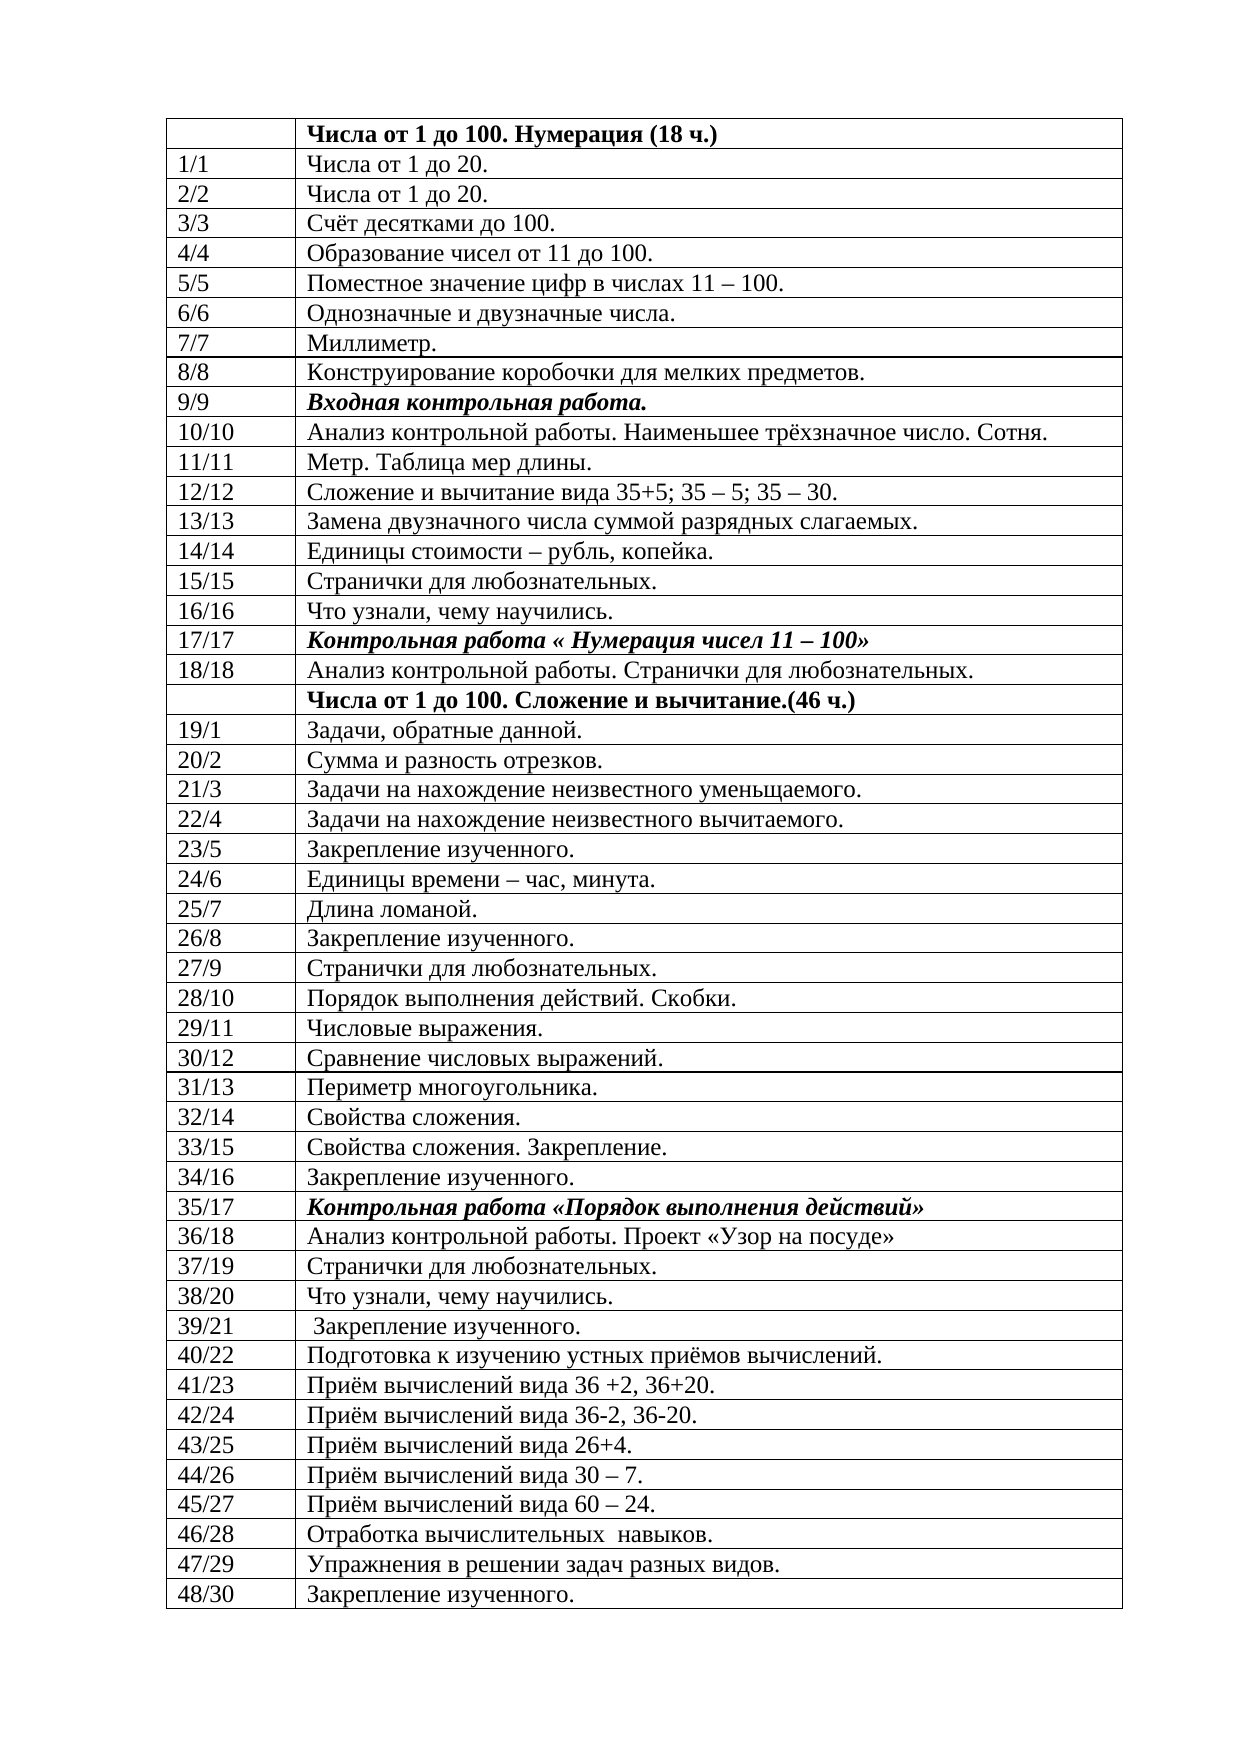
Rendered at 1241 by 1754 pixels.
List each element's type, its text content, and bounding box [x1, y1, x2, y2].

table_cell Анализ контрольной работы. Странички для любознательных. [296, 655, 1122, 684]
table_cell Приём вычислений вида 60 – 24. [296, 1490, 1122, 1518]
table_cell 32/14 [167, 1102, 295, 1131]
table_cell Числа от 1 до 20. [296, 149, 1122, 178]
table_cell 8/8 [167, 358, 295, 386]
table_cell 29/11 [167, 1013, 295, 1042]
table_cell 17/17 [167, 626, 295, 654]
table_cell 18/18 [167, 655, 295, 684]
table_cell Приём вычислений вида 30 – 7. [296, 1460, 1122, 1488]
table_cell 48/30 [167, 1579, 295, 1608]
table_cell Упражнения в решении задач разных видов. [296, 1549, 1122, 1578]
table_cell Приём вычислений вида 36-2, 36-20. [296, 1400, 1122, 1429]
table_cell 15/15 [167, 566, 295, 595]
table_cell Числа от 1 до 100. Сложение и вычитание.(46 ч.) [296, 685, 1122, 714]
table_cell Странички для любознательных. [296, 566, 1122, 595]
table_cell 4/4 [167, 238, 295, 267]
table_cell 33/15 [167, 1132, 295, 1161]
table_cell 13/13 [167, 506, 295, 535]
table_cell 46/28 [167, 1519, 295, 1548]
table_cell 12/12 [167, 477, 295, 505]
table_cell Порядок выполнения действий. Скобки. [296, 983, 1122, 1012]
table_cell 9/9 [167, 387, 295, 416]
table_cell Анализ контрольной работы. Наименьшее трёхзначное число. Сотня. [296, 417, 1122, 446]
table_cell Периметр многоугольника. [296, 1073, 1122, 1101]
table_cell Контрольная работа « Нумерация чисел 11 – 100» [296, 626, 1122, 654]
table_cell 22/4 [167, 804, 295, 833]
table_cell Задачи на нахождение неизвестного вычитаемого. [296, 804, 1122, 833]
table_cell 38/20 [167, 1281, 295, 1310]
table_cell 10/10 [167, 417, 295, 446]
table_cell Образование чисел от 11 до 100. [296, 238, 1122, 267]
table_cell 40/22 [167, 1341, 295, 1369]
table_cell Конструирование коробочки для мелких предметов. [296, 358, 1122, 386]
table_cell Метр. Таблица мер длины. [296, 447, 1122, 476]
table_cell 31/13 [167, 1073, 295, 1101]
table_cell Задачи на нахождение неизвестного уменьщаемого. [296, 775, 1122, 803]
table_cell 14/14 [167, 536, 295, 565]
table_cell 47/29 [167, 1549, 295, 1578]
table_cell 36/18 [167, 1221, 295, 1250]
table_cell Сумма и разность отрезков. [296, 745, 1122, 773]
table_cell Числа от 1 до 20. [296, 179, 1122, 207]
table_cell Входная контрольная работа. [296, 387, 1122, 416]
table_cell Однозначные и двузначные числа. [296, 298, 1122, 327]
table_cell Что узнали, чему научились. [296, 596, 1122, 624]
table_cell Анализ контрольной работы. Проект «Узор на посуде» [296, 1221, 1122, 1250]
table_cell 2/2 [167, 179, 295, 207]
table_cell 25/7 [167, 894, 295, 922]
table_cell Свойства сложения. Закрепление. [296, 1132, 1122, 1161]
table_cell Отработка вычислительных навыков. [296, 1519, 1122, 1548]
table_cell 3/3 [167, 209, 295, 237]
table_cell 16/16 [167, 596, 295, 624]
table_cell Странички для любознательных. [296, 1251, 1122, 1280]
table_cell 41/23 [167, 1370, 295, 1399]
table_cell [167, 685, 295, 714]
table_cell 43/25 [167, 1430, 295, 1459]
table_cell 42/24 [167, 1400, 295, 1429]
table_cell Странички для любознательных. [296, 953, 1122, 982]
table_cell 21/3 [167, 775, 295, 803]
table_cell 5/5 [167, 268, 295, 297]
table_cell 19/1 [167, 715, 295, 744]
table_cell Числовые выражения. [296, 1013, 1122, 1042]
table_cell Закрепление изученного. [296, 1311, 1122, 1339]
table_cell 30/12 [167, 1043, 295, 1071]
table_cell Поместное значение цифр в числах 11 – 100. [296, 268, 1122, 297]
table_cell Закрепление изученного. [296, 924, 1122, 952]
table_cell Числа от 1 до 100. Нумерация (18 ч.) [296, 119, 1122, 148]
table_cell 20/2 [167, 745, 295, 773]
table_cell Единицы времени – час, минута. [296, 864, 1122, 893]
table_cell 7/7 [167, 328, 295, 356]
table_cell Закрепление изученного. [296, 1579, 1122, 1608]
table_cell Что узнали, чему научились. [296, 1281, 1122, 1310]
table_cell 45/27 [167, 1490, 295, 1518]
table_cell Подготовка к изучению устных приёмов вычислений. [296, 1341, 1122, 1369]
table_cell [167, 119, 295, 148]
table_cell 37/19 [167, 1251, 295, 1280]
table_cell 44/26 [167, 1460, 295, 1488]
table_cell Сложение и вычитание вида 35+5; 35 – 5; 35 – 30. [296, 477, 1122, 505]
table_cell 1/1 [167, 149, 295, 178]
table_cell Миллиметр. [296, 328, 1122, 356]
table_cell Единицы стоимости – рубль, копейка. [296, 536, 1122, 565]
table_cell 34/16 [167, 1162, 295, 1191]
table_cell Приём вычислений вида 26+4. [296, 1430, 1122, 1459]
table_cell Приём вычислений вида 36 +2, 36+20. [296, 1370, 1122, 1399]
table_cell Сравнение числовых выражений. [296, 1043, 1122, 1071]
table_cell Задачи, обратные данной. [296, 715, 1122, 744]
table_cell 23/5 [167, 834, 295, 863]
table_cell Длина ломаной. [296, 894, 1122, 922]
table_cell Счёт десятками до 100. [296, 209, 1122, 237]
table_cell 35/17 [167, 1192, 295, 1220]
table_cell Свойства сложения. [296, 1102, 1122, 1131]
table_cell 24/6 [167, 864, 295, 893]
table_cell Закрепление изученного. [296, 1162, 1122, 1191]
table_cell Контрольная работа «Порядок выполнения действий» [296, 1192, 1122, 1220]
table_cell 26/8 [167, 924, 295, 952]
table_cell 11/11 [167, 447, 295, 476]
table_cell Закрепление изученного. [296, 834, 1122, 863]
table_cell 28/10 [167, 983, 295, 1012]
table_cell Замена двузначного числа суммой разрядных слагаемых. [296, 506, 1122, 535]
table_cell 6/6 [167, 298, 295, 327]
table_cell 39/21 [167, 1311, 295, 1339]
table_cell 27/9 [167, 953, 295, 982]
